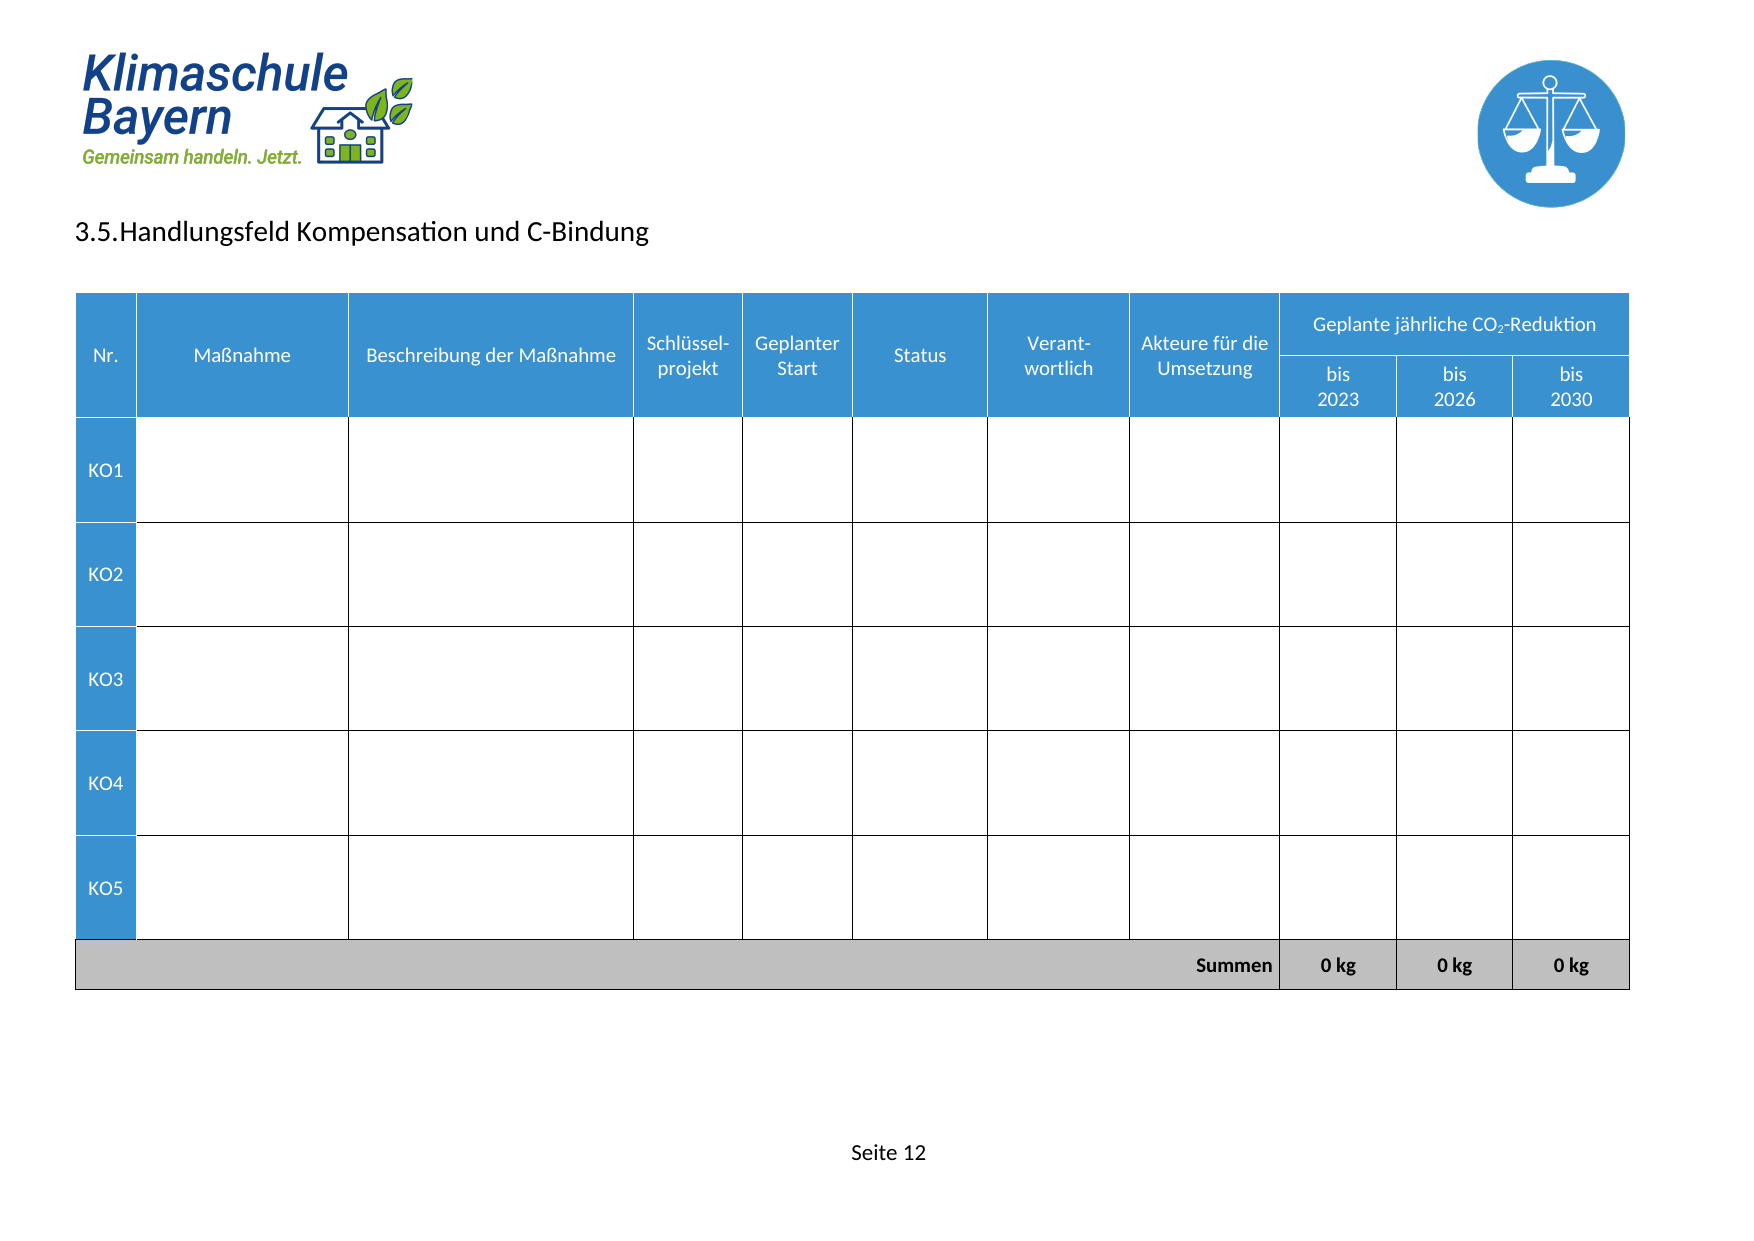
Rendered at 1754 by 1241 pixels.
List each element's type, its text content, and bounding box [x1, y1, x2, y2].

table_cell [348, 940, 634, 989]
table_header Beschreibung der Maßnahme [349, 293, 633, 417]
table_cell [137, 731, 348, 835]
table_cell [853, 418, 987, 522]
table_cell [743, 836, 852, 939]
table_cell KO4 [76, 731, 136, 835]
table_header Schlüssel- projekt [634, 293, 742, 417]
table_cell bis 2023 [1280, 356, 1396, 417]
table_cell [1130, 731, 1279, 835]
table_cell [1280, 627, 1396, 730]
table_cell KO1 [76, 418, 136, 522]
table_cell [634, 836, 742, 939]
table_cell [1513, 836, 1629, 939]
table_cell [634, 523, 742, 626]
table_cell [1397, 523, 1512, 626]
table_header Geplanter Start [743, 293, 852, 417]
table_cell [1513, 627, 1629, 730]
table_cell KO2 [76, 523, 136, 626]
table_cell [988, 940, 1130, 989]
picture [81, 51, 413, 165]
table_header Geplante jährliche CO2-Reduktion [1280, 293, 1629, 355]
table_cell [136, 940, 348, 989]
table_cell bis 2030 [1513, 356, 1629, 417]
table_cell [988, 731, 1129, 835]
table_cell [1397, 836, 1512, 939]
table_cell [634, 940, 742, 989]
table_cell [1280, 836, 1396, 939]
table_cell 0 kg [1397, 940, 1512, 989]
table_cell [1397, 627, 1512, 730]
table_header Maßnahme [137, 293, 348, 417]
table_cell [743, 523, 852, 626]
table_cell [349, 627, 633, 730]
table_cell [349, 418, 633, 522]
table_header Akteure für die Umsetzung [1130, 293, 1279, 417]
table_cell [743, 418, 852, 522]
table_cell [137, 418, 348, 522]
table_cell KO5 [76, 836, 136, 939]
picture [1477, 60, 1626, 208]
table_cell Summen [1130, 940, 1279, 989]
table_cell [1513, 731, 1629, 835]
table_cell [1397, 731, 1512, 835]
table_cell 0 kg [1513, 940, 1629, 989]
table_cell [1130, 418, 1279, 522]
table_cell [1397, 418, 1512, 522]
table_cell [742, 940, 853, 989]
table_cell [1130, 627, 1279, 730]
table_cell bis 2026 [1397, 356, 1512, 417]
table_cell [137, 836, 348, 939]
table_cell [634, 627, 742, 730]
table_cell [137, 627, 348, 730]
table_cell [743, 627, 852, 730]
table_cell [1513, 418, 1629, 522]
table_cell [349, 523, 633, 626]
table_cell [1280, 731, 1396, 835]
table_cell [137, 523, 348, 626]
table_header Nr. [76, 293, 136, 417]
table_cell [988, 836, 1129, 939]
table_cell [853, 940, 988, 989]
table_cell [634, 731, 742, 835]
table_cell [988, 627, 1129, 730]
table_cell [1280, 523, 1396, 626]
table_cell [853, 731, 987, 835]
table_cell [988, 523, 1129, 626]
table_header Status [853, 293, 987, 417]
table_cell [743, 731, 852, 835]
table_cell [634, 418, 742, 522]
table_cell [76, 940, 136, 989]
subtitle Handlungsfeld Kompensation und C-Bindung [74, 213, 1679, 249]
table_cell [349, 731, 633, 835]
table_cell [853, 627, 987, 730]
table_cell KO3 [76, 627, 136, 730]
table_cell [988, 418, 1129, 522]
table_cell [349, 836, 633, 939]
table_header Verant-wortlich [988, 293, 1129, 417]
table_cell [1130, 836, 1279, 939]
table_cell [1280, 418, 1396, 522]
table_cell 0 kg [1280, 940, 1396, 989]
table_cell [1130, 523, 1279, 626]
table_cell [1513, 523, 1629, 626]
table_cell [853, 523, 987, 626]
table_cell [853, 836, 987, 939]
